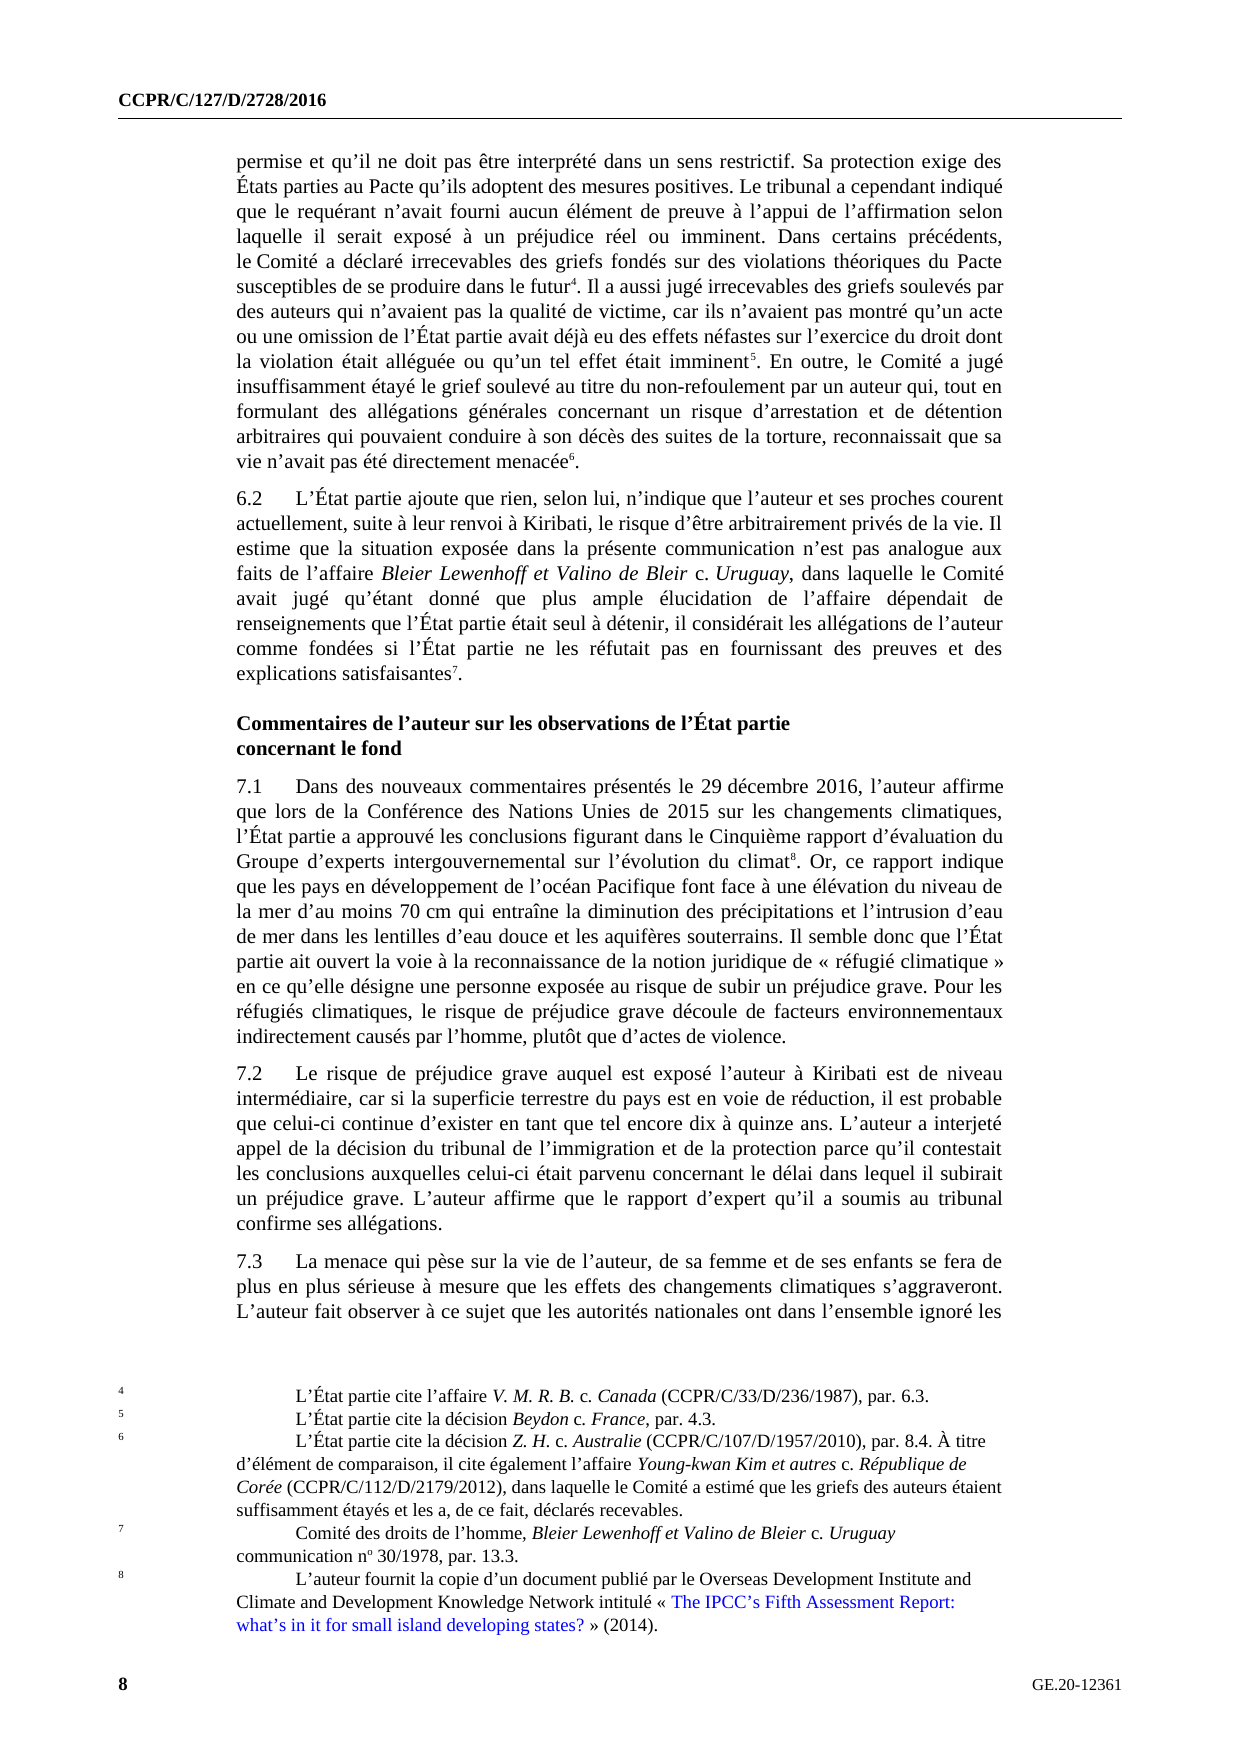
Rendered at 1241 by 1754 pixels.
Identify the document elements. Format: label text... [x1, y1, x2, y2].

text 6.2 L’État partie ajoute que rien, selon lui, n’indique que l’auteur et ses proches courent actuellement, suite à leur renvoi à Kiribati, le risque d’être arbitrairement privés de la vie. Il estime que la situation exposée dans la présente communication n’est pas analogue aux faits de l’affaire Bleier Lewenhoff et Valino de Bleir c. Uruguay, dans laquelle le Comité avait jugé qu’étant donné que plus ample élucidation de l’affaire dépendait de renseignements que l’État partie était seul à détenir, il considérait les allégations de l’auteur comme fondées si l’État partie ne les réfutait pas en fournissant des preuves et des explications satisfaisantes. [236, 485, 1004, 685]
text 7.1 Dans des nouveaux commentaires présentés le 29 décembre 2016, l’auteur affirme que lors de la Conférence des Nations Unies de 2015 sur les changements climatiques, l’État partie a approuvé les conclusions figurant dans le Cinquième rapport d’évaluation du Groupe d’experts intergouvernemental sur l’évolution du climat. Or, ce rapport indique que les pays en développement de l’océan Pacifique font face à une élévation du niveau de la mer d’au moins 70 cm qui entraîne la diminution des précipitations et l’intrusion d’eau de mer dans les lentilles d’eau douce et les aquifères souterrains. Il semble donc que l’État partie ait ouvert la voie à la reconnaissance de la notion juridique de « réfugié climatique » en ce qu’elle désigne une personne exposée au risque de subir un préjudice grave. Pour les réfugiés climatiques, le risque de préjudice grave découle de facteurs environnementaux indirectement causés par l’homme, plutôt que d’actes de violence. [236, 773, 1004, 1048]
text 7.2 Le risque de préjudice grave auquel est exposé l’auteur à Kiribati est de niveau intermédiaire, car si la superficie terrestre du pays est en voie de réduction, il est probable que celui-ci continue d’exister en tant que tel encore dix à quinze ans. L’auteur a interjeté appel de la décision du tribunal de l’immigration et de la protection parce qu’il contestait les conclusions auxquelles celui-ci était parvenu concernant le délai dans lequel il subirait un préjudice grave. L’auteur affirme que le rapport d’expert qu’il a soumis au tribunal confirme ses allégations. [236, 1060, 1004, 1235]
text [236, 148, 1004, 473]
text Commentaires de l’auteur sur les observations de l’État partie concernant le fond [118, 710, 1004, 760]
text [236, 1248, 1004, 1323]
